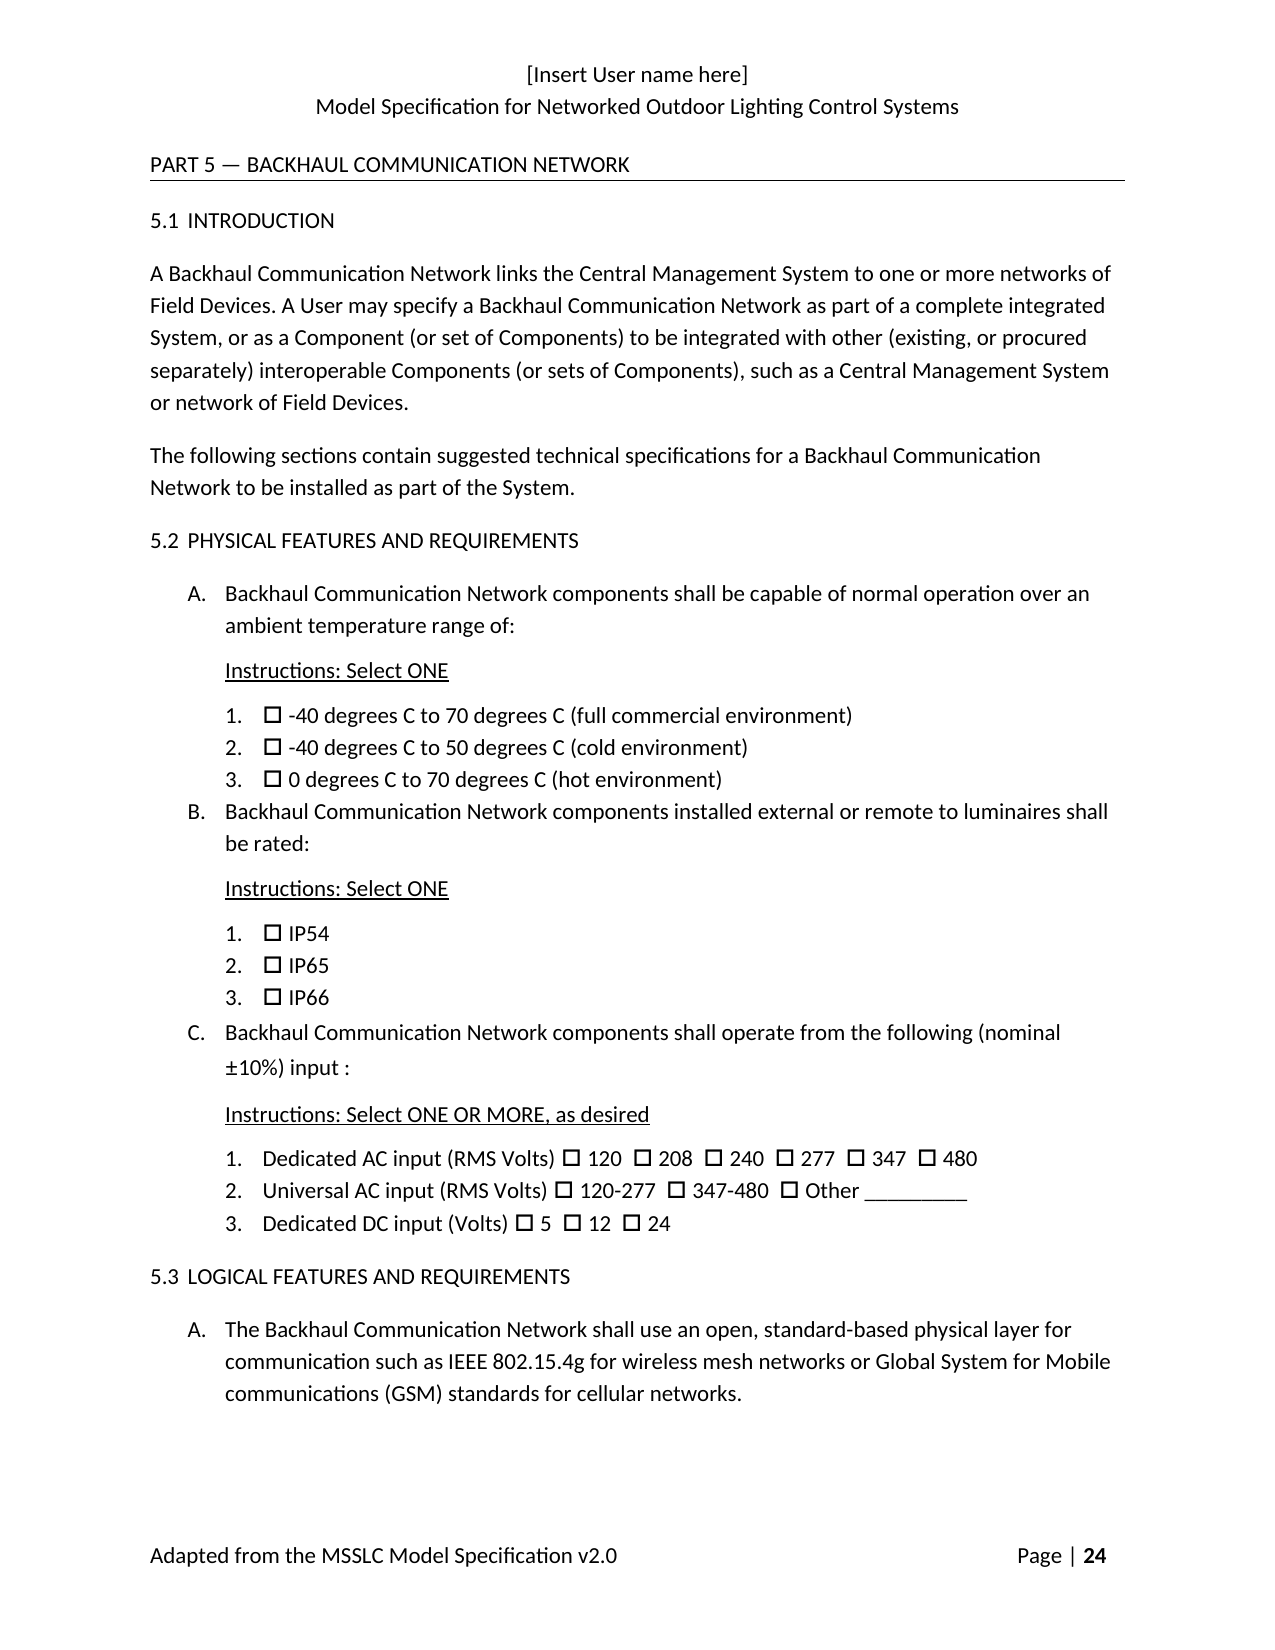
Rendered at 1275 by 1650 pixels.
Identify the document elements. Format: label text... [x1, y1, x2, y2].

text PHYSICAL FEATURES AND REQUIREMENTS [150, 526, 1125, 554]
list IP66 [225, 983, 1125, 1011]
text Instructions: Select ONE [225, 874, 1125, 902]
text The following sections contain suggested technical specifications for a Backhaul Communication Network to be installed as part of the System. [150, 441, 1125, 501]
list -40 degrees C to 50 degrees C (cold environment) [225, 733, 1125, 761]
list Universal AC input (RMS Volts) 120-277 347-480 Other _________ [225, 1177, 1125, 1205]
text The Backhaul Communication Network shall use an open, standard-based physical layer for communication such as IEEE 802.15.4g for wireless mesh networks or Global System for Mobile communications (GSM) standards for cellular networks. [187, 1315, 1125, 1407]
list 0 degrees C to 70 degrees C (hot environment) [225, 765, 1125, 793]
list Backhaul Communication Network components shall operate from the following (nominal ±10%) input : [187, 1015, 1125, 1083]
text BACKHAUL COMMUNICATION NETWORK [150, 150, 1125, 180]
list IP54 [225, 919, 1125, 947]
list IP65 [225, 951, 1125, 979]
list -40 degrees C to 70 degrees C (full commercial environment) [225, 701, 1125, 729]
text INTRODUCTION [150, 206, 1125, 234]
list Dedicated DC input (Volts) 5 12 24 [225, 1209, 1125, 1237]
text A Backhaul Communication Network links the Central Management System to one or more networks of Field Devices. A User may specify a Backhaul Communication Network as part of a complete integrated System, or as a Component (or set of Components) to be integrated with other (existing, or procured separately) interoperable Components (or sets of Components), such as a Central Management System or network of Field Devices. [150, 259, 1125, 416]
text LOGICAL FEATURES AND REQUIREMENTS [150, 1262, 1125, 1290]
list Dedicated AC input (RMS Volts) 120 208 240 277 347 480 [225, 1144, 1125, 1172]
text Instructions: Select ONE OR MORE, as desired [225, 1100, 1125, 1128]
text Instructions: Select ONE [225, 656, 1125, 684]
list Backhaul Communication Network components installed external or remote to luminaires shall be rated: [187, 797, 1125, 857]
list Backhaul Communication Network components shall be capable of normal operation over an ambient temperature range of: [187, 579, 1125, 639]
